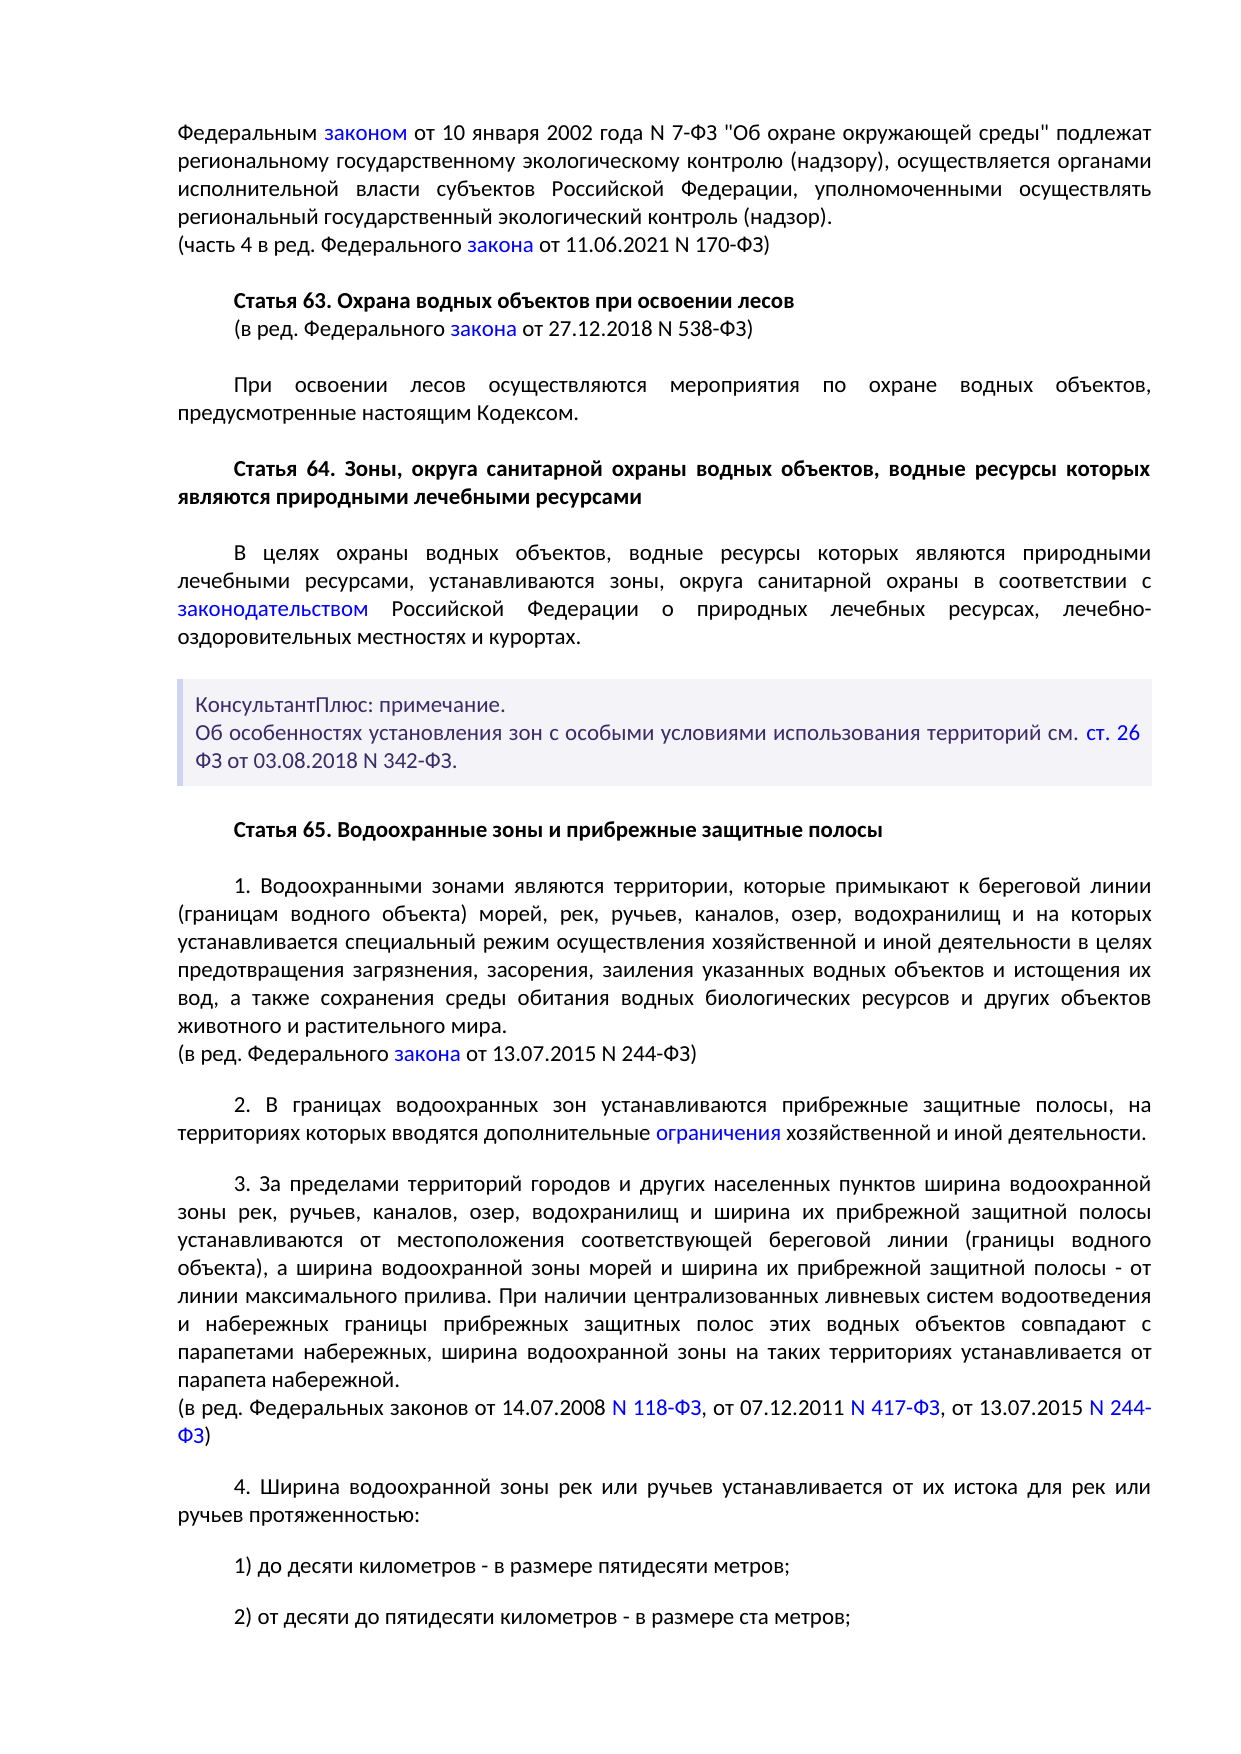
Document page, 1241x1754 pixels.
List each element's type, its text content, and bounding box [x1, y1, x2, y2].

table_header [1140, 679, 1152, 786]
table_header [183, 679, 195, 786]
title Статья 64. Зоны, округа санитарной охраны водных объектов, водные ресурсы которых являются природными лечебными ресурсами [177, 454, 1152, 510]
title Статья 63. Охрана водных объектов при освоении лесов [177, 286, 1152, 314]
text 2) от десяти до пятидесяти километров - в размере ста метров; [177, 1602, 1152, 1630]
text При освоении лесов осуществляются мероприятия по охране водных объектов, предусмотренные настоящим Кодексом. [177, 370, 1152, 426]
text (в ред. Федерального закона от 13.07.2015 N 244-ФЗ) [177, 1039, 1152, 1067]
text 1. Водоохранными зонами являются территории, которые примыкают к береговой линии (границам водного объекта) морей, рек, ручьев, каналов, озер, водохранилищ и на которых устанавливается специальный режим осуществления хозяйственной и иной деятельности в целях предотвращения загрязнения, засорения, заиления указанных водных объектов и истощения их вод, а также сохранения среды обитания водных биологических ресурсов и других объектов животного и растительного мира. [177, 871, 1152, 1039]
text 2. В границах водоохранных зон устанавливаются прибрежные защитные полосы, на территориях которых вводятся дополнительные ограничения хозяйственной и иной деятельности. [177, 1090, 1152, 1146]
table_header КонсультантПлюс: примечание. Об особенностях установления зон с особыми условиями использования территорий см. ст. 26 ФЗ от 03.08.2018 N 342-ФЗ. [195, 679, 1140, 786]
text (в ред. Федерального закона от 27.12.2018 N 538-ФЗ) [177, 314, 1152, 342]
text В целях охраны водных объектов, водные ресурсы которых являются природными лечебными ресурсами, устанавливаются зоны, округа санитарной охраны в соответствии с законодательством Российской Федерации о природных лечебных ресурсах, лечебно-оздоровительных местностях и курортах. [177, 538, 1152, 651]
text 1) до десяти километров - в размере пятидесяти метров; [177, 1551, 1152, 1579]
text (часть 4 в ред. Федерального закона от 11.06.2021 N 170-ФЗ) [177, 230, 1152, 258]
table_header [177, 679, 183, 786]
text 3. За пределами территорий городов и других населенных пунктов ширина водоохранной зоны рек, ручьев, каналов, озер, водохранилищ и ширина их прибрежной защитной полосы устанавливаются от местоположения соответствующей береговой линии (границы водного объекта), а ширина водоохранной зоны морей и ширина их прибрежной защитной полосы - от линии максимального прилива. При наличии централизованных ливневых систем водоотведения и набережных границы прибрежных защитных полос этих водных объектов совпадают с парапетами набережных, ширина водоохранной зоны на таких территориях устанавливается от парапета набережной. [177, 1169, 1152, 1393]
title Статья 65. Водоохранные зоны и прибрежные защитные полосы [177, 815, 1152, 843]
text (в ред. Федеральных законов от 14.07.2008 N 118-ФЗ, от 07.12.2011 N 417-ФЗ, от 13.07.2015 N 244-ФЗ) [177, 1393, 1152, 1449]
text 4. Ширина водоохранной зоны рек или ручьев устанавливается от их истока для рек или ручьев протяженностью: [177, 1472, 1152, 1528]
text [177, 118, 1152, 230]
